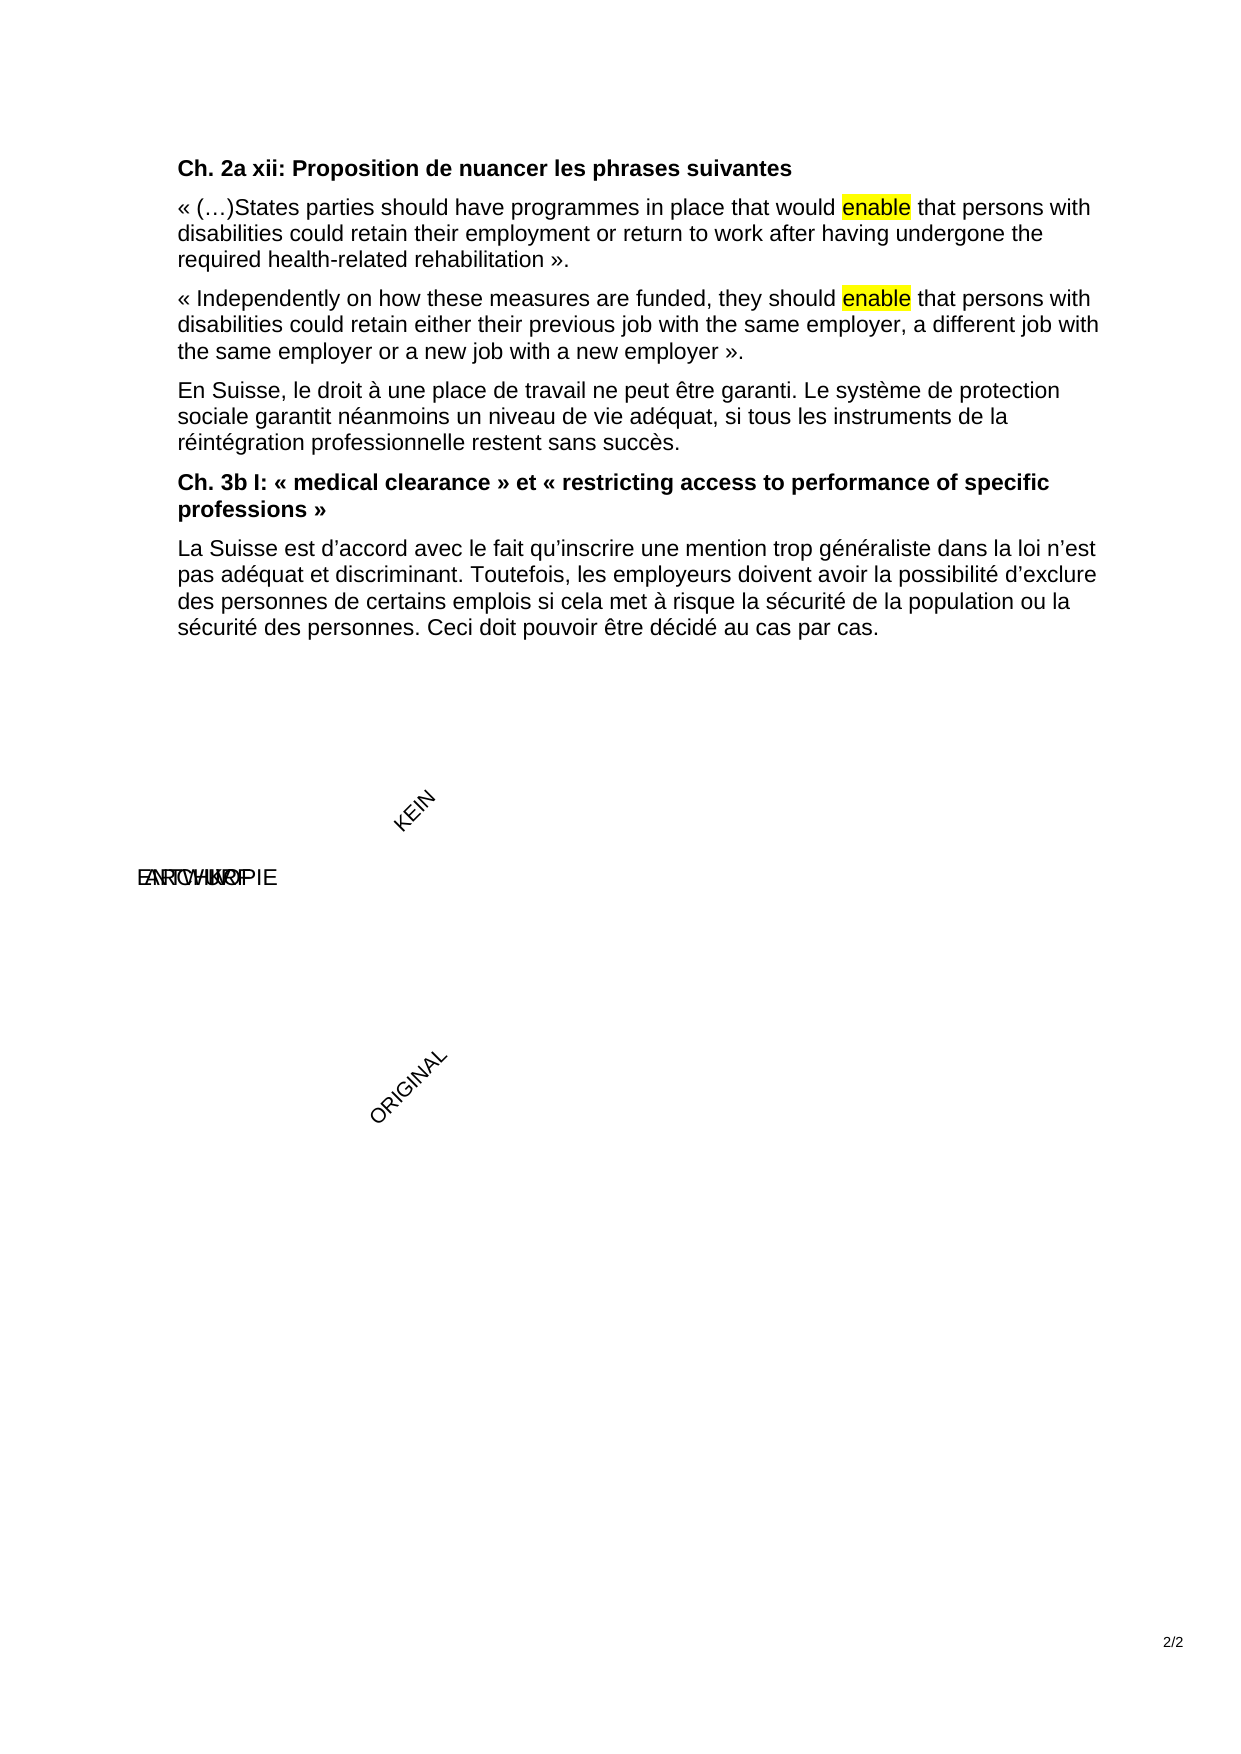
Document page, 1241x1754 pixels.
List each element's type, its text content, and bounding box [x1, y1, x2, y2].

text « (…)States parties should have programmes in place that would enable that persons with disabilities could retain their employment or return to work after having undergone the required health-related rehabilitation ». [177, 193, 1128, 273]
text « Independently on how these measures are funded, they should enable that persons with disabilities could retain either their previous job with the same employer, a different job with the same employer or a new job with a new employer ». [177, 285, 1128, 364]
text La Suisse est d’accord avec le fait qu’inscrire une mention trop généraliste dans la loi n’est pas adéquat et discriminant. Toutefois, les employeurs doivent avoir la possibilité d’exclure des personnes de certains emplois si cela met à risque la sécurité de la population ou la sécurité des personnes. Ceci doit pouvoir être décidé au cas par cas. [177, 535, 1128, 640]
subtitle Ch. 3b I: « medical clearance » et « restricting access to performance of specific professions » [177, 468, 1128, 522]
subtitle Ch. 2a xii: Proposition de nuancer les phrases suivantes [177, 154, 1128, 181]
text En Suisse, le droit à une place de travail ne peut être garanti. Le système de protection sociale garantit néanmoins un niveau de vie adéquat, si tous les instruments de la réintégration professionnelle restent sans succès. [177, 377, 1128, 456]
